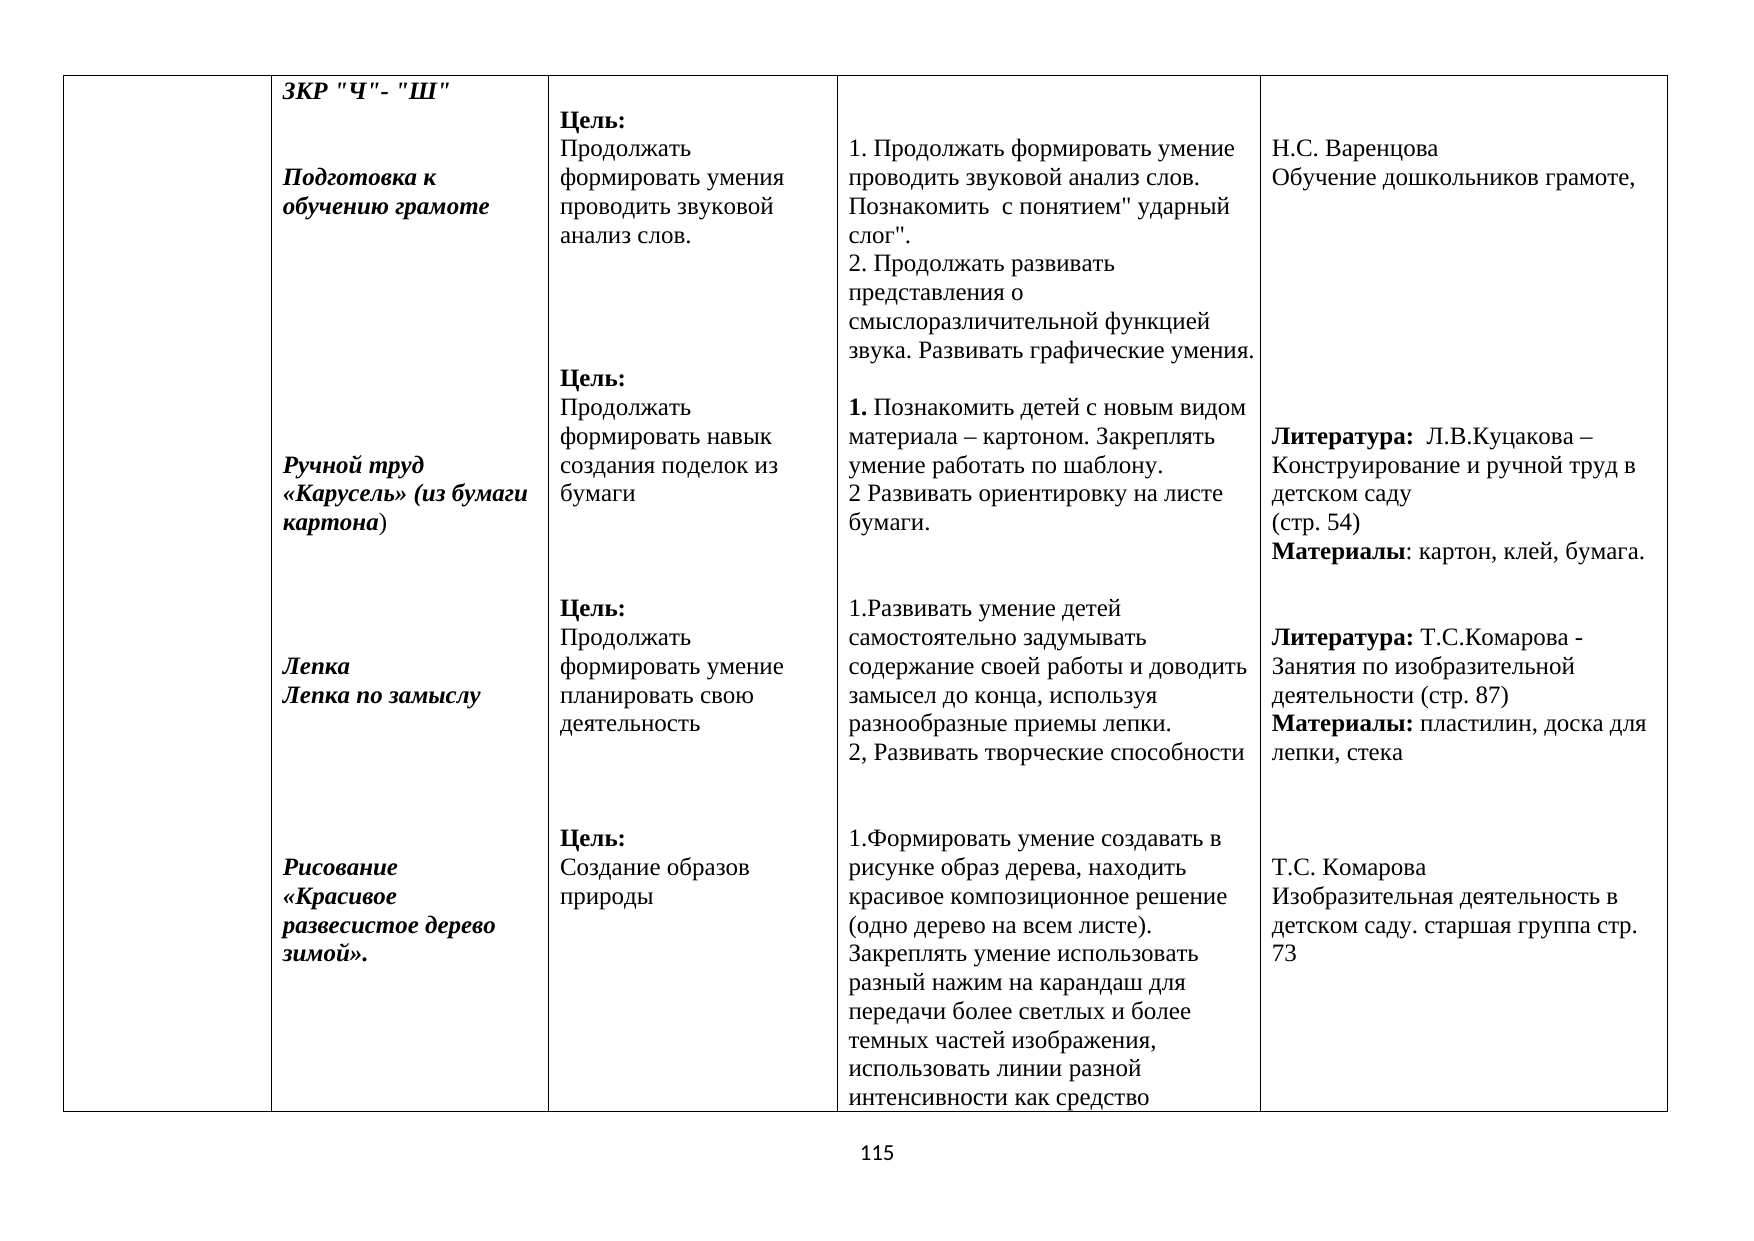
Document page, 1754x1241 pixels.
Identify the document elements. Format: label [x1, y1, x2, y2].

table_cell [1261, 76, 1667, 1111]
table_cell [838, 76, 1260, 1111]
table_cell [272, 76, 548, 1111]
table_cell [64, 76, 271, 1111]
table_cell [549, 76, 837, 1111]
